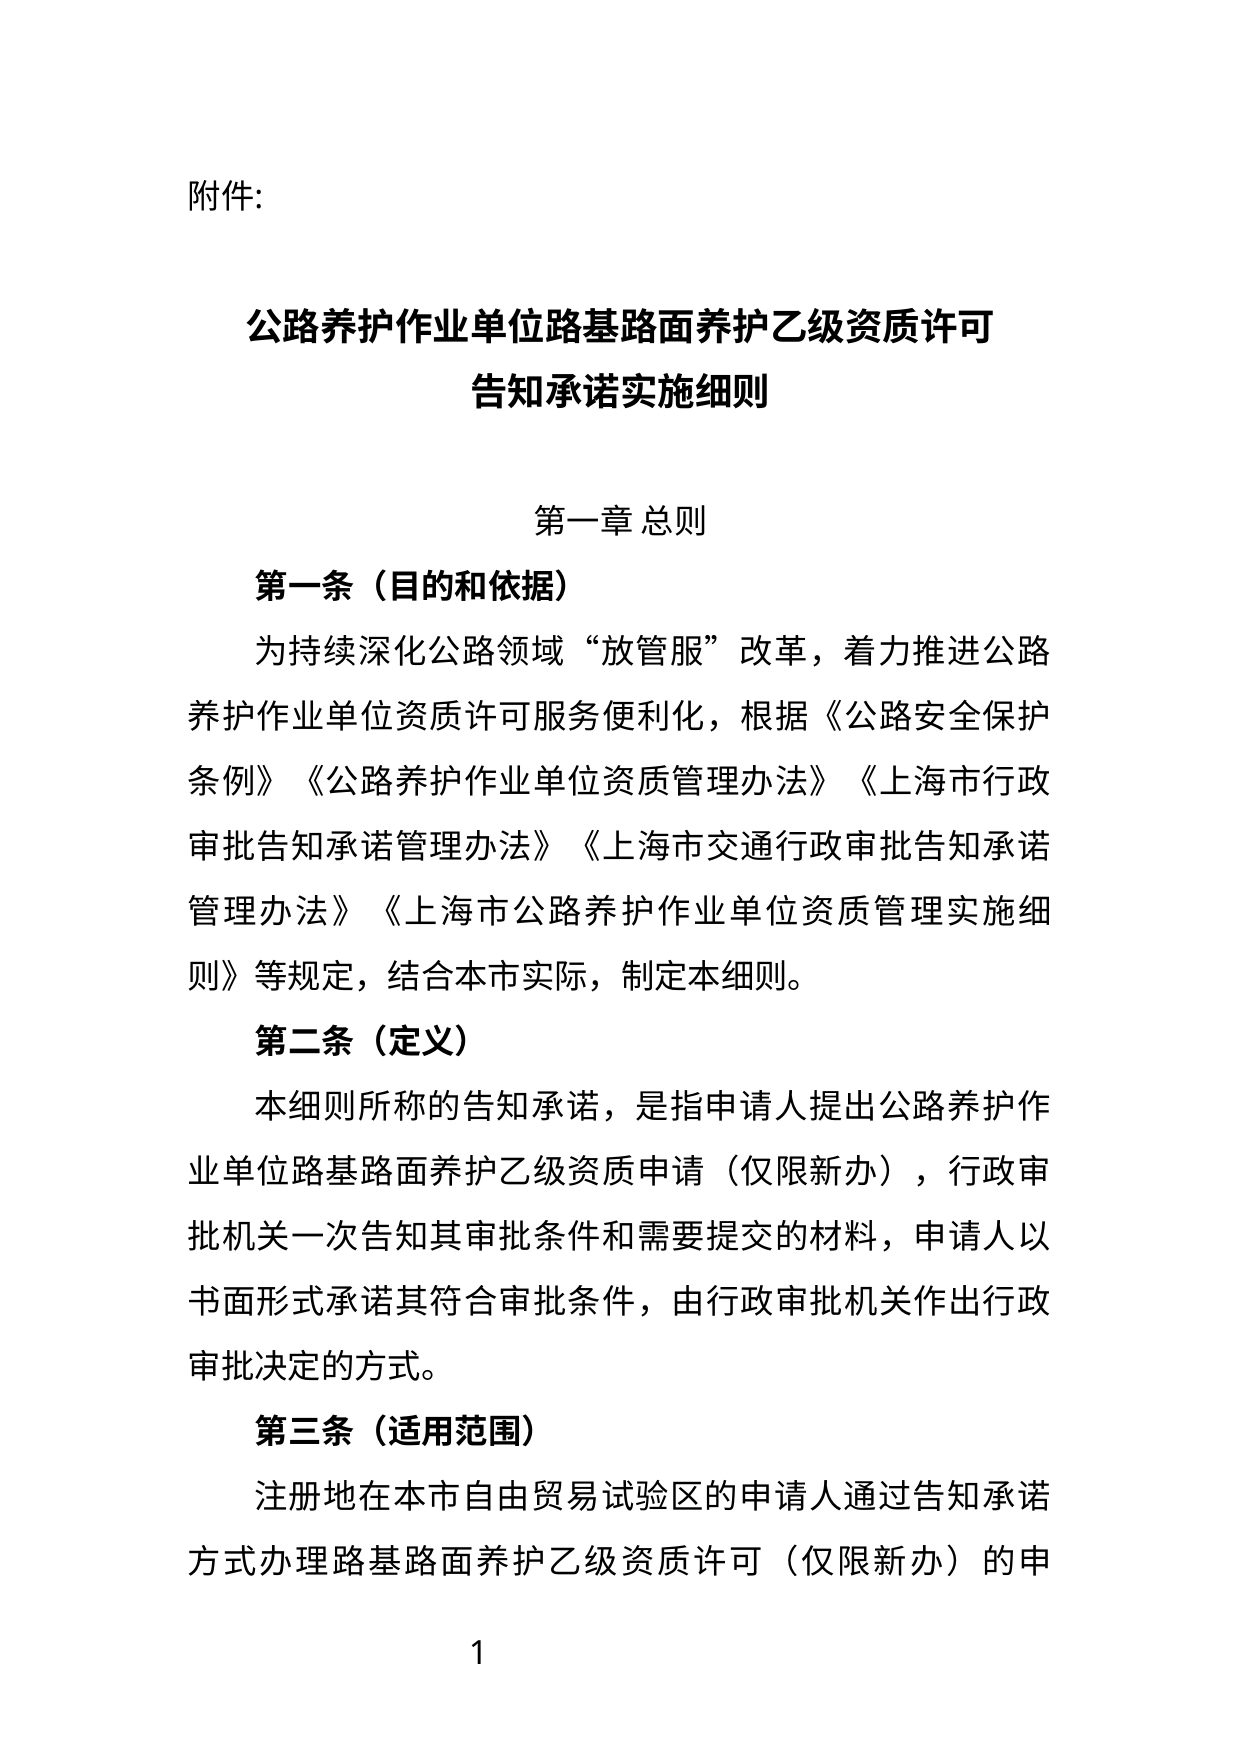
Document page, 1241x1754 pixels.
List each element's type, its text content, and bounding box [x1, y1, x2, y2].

text 本细则所称的告知承诺，是指申请人提出公路养护作业单位路基路面养护乙级资质申请（仅限新办），行政审批机关一次告知其审批条件和需要提交的材料，申请人以书面形式承诺其符合审批条件，由行政审批机关作出行政审批决定的方式。 [187, 1072, 1053, 1397]
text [187, 1462, 1053, 1592]
text 公路养护作业单位路基路面养护乙级资质许可 [187, 292, 1053, 357]
text 第一条（目的和依据） [187, 552, 1053, 617]
text 告知承诺实施细则 [187, 357, 1053, 422]
text 第二条（定义） [187, 1007, 1053, 1072]
text 附件: [187, 162, 1053, 227]
text 第一章 总则 [187, 487, 1053, 552]
text 为持续深化公路领域“放管服”改革，着力推进公路养护作业单位资质许可服务便利化，根据《公路安全保护条例》《公路养护作业单位资质管理办法》《上海市行政审批告知承诺管理办法》《上海市交通行政审批告知承诺管理办法》《上海市公路养护作业单位资质管理实施细则》等规定，结合本市实际，制定本细则。 [187, 617, 1053, 1007]
text 第三条（适用范围） [187, 1397, 1053, 1462]
